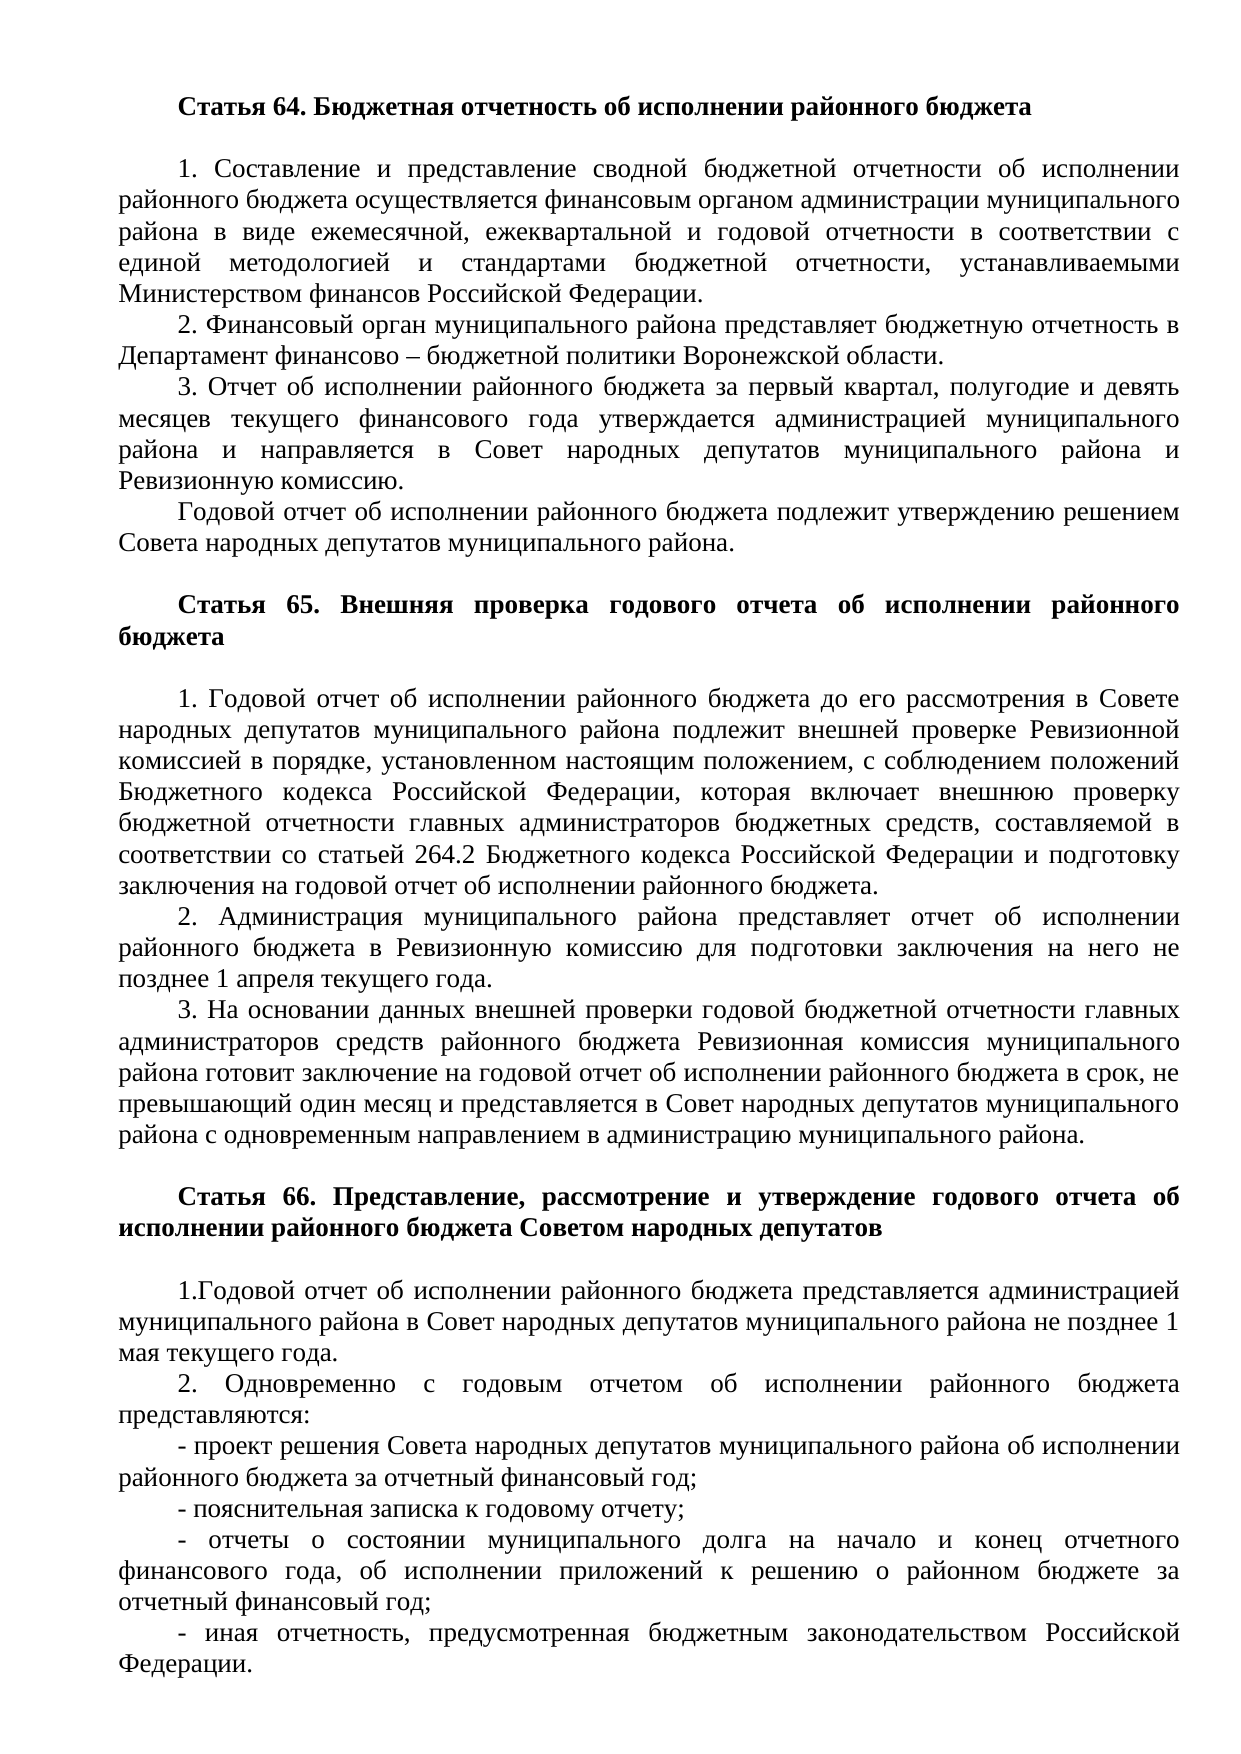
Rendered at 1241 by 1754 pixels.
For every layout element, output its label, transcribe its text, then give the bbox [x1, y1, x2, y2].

text 2. Финансовый орган муниципального района представляет бюджетную отчетность в Департамент финансово – бюджетной политики Воронежской области. [118, 308, 1181, 371]
text Годовой отчет об исполнении районного бюджета подлежит утверждению решением Совета народных депутатов муниципального района. [118, 495, 1181, 557]
text 1.Годовой отчет об исполнении районного бюджета представляется администрацией муниципального района в Совет народных депутатов муниципального района не позднее 1 мая текущего года. [118, 1274, 1181, 1367]
text 1. Годовой отчет об исполнении районного бюджета до его рассмотрения в Совете народных депутатов муниципального района подлежит внешней проверке Ревизионной комиссией в порядке, установленном настоящим положением, с соблюдением положений Бюджетного кодекса Российской Федерации, которая включает внешнюю проверку бюджетной отчетности главных администраторов бюджетных средств, составляемой в соответствии со статьей 264.2 Бюджетного кодекса Российской Федерации и подготовку заключения на годовой отчет об исполнении районного бюджета. [118, 682, 1181, 900]
text 3. На основании данных внешней проверки годовой бюджетной отчетности главных администраторов средств районного бюджета Ревизионная комиссия муниципального района готовит заключение на годовой отчет об исполнении районного бюджета в срок, не превышающий один месяц и представляется в Совет народных депутатов муниципального района с одновременным направлением в администрацию муниципального района. [118, 993, 1181, 1149]
text - иная отчетность, предусмотренная бюджетным законодательством Российской Федерации. [118, 1616, 1181, 1679]
text 1. Составление и представление сводной бюджетной отчетности об исполнении районного бюджета осуществляется финансовым органом администрации муниципального района в виде ежемесячной, ежеквартальной и годовой отчетности в соответствии с единой методологией и стандартами бюджетной отчетности, устанавливаемыми Министерством финансов Российской Федерации. [118, 152, 1181, 308]
text 2. Одновременно с годовым отчетом об исполнении районного бюджета представляются: [118, 1367, 1181, 1429]
text 3. Отчет об исполнении районного бюджета за первый квартал, полугодие и девять месяцев текущего финансового года утверждается администрацией муниципального района и направляется в Совет народных депутатов муниципального района и Ревизионную комиссию. [118, 371, 1181, 495]
text Статья 64. Бюджетная отчетность об исполнении районного бюджета [118, 90, 1181, 121]
text - проект решения Совета народных депутатов муниципального района об исполнении районного бюджета за отчетный финансовый год; [118, 1429, 1181, 1492]
text 2. Администрация муниципального района представляет отчет об исполнении районного бюджета в Ревизионную комиссию для подготовки заключения на него не позднее 1 апреля текущего года. [118, 900, 1181, 993]
text Статья 66. Представление, рассмотрение и утверждение годового отчета об исполнении районного бюджета Советом народных депутатов [118, 1180, 1181, 1243]
text - пояснительная записка к годовому отчету; [118, 1492, 1181, 1523]
text Статья 65. Внешняя проверка годового отчета об исполнении районного бюджета [118, 588, 1181, 651]
text - отчеты о состоянии муниципального долга на начало и конец отчетного финансового года, об исполнении приложений к решению о районном бюджете за отчетный финансовый год; [118, 1523, 1181, 1616]
